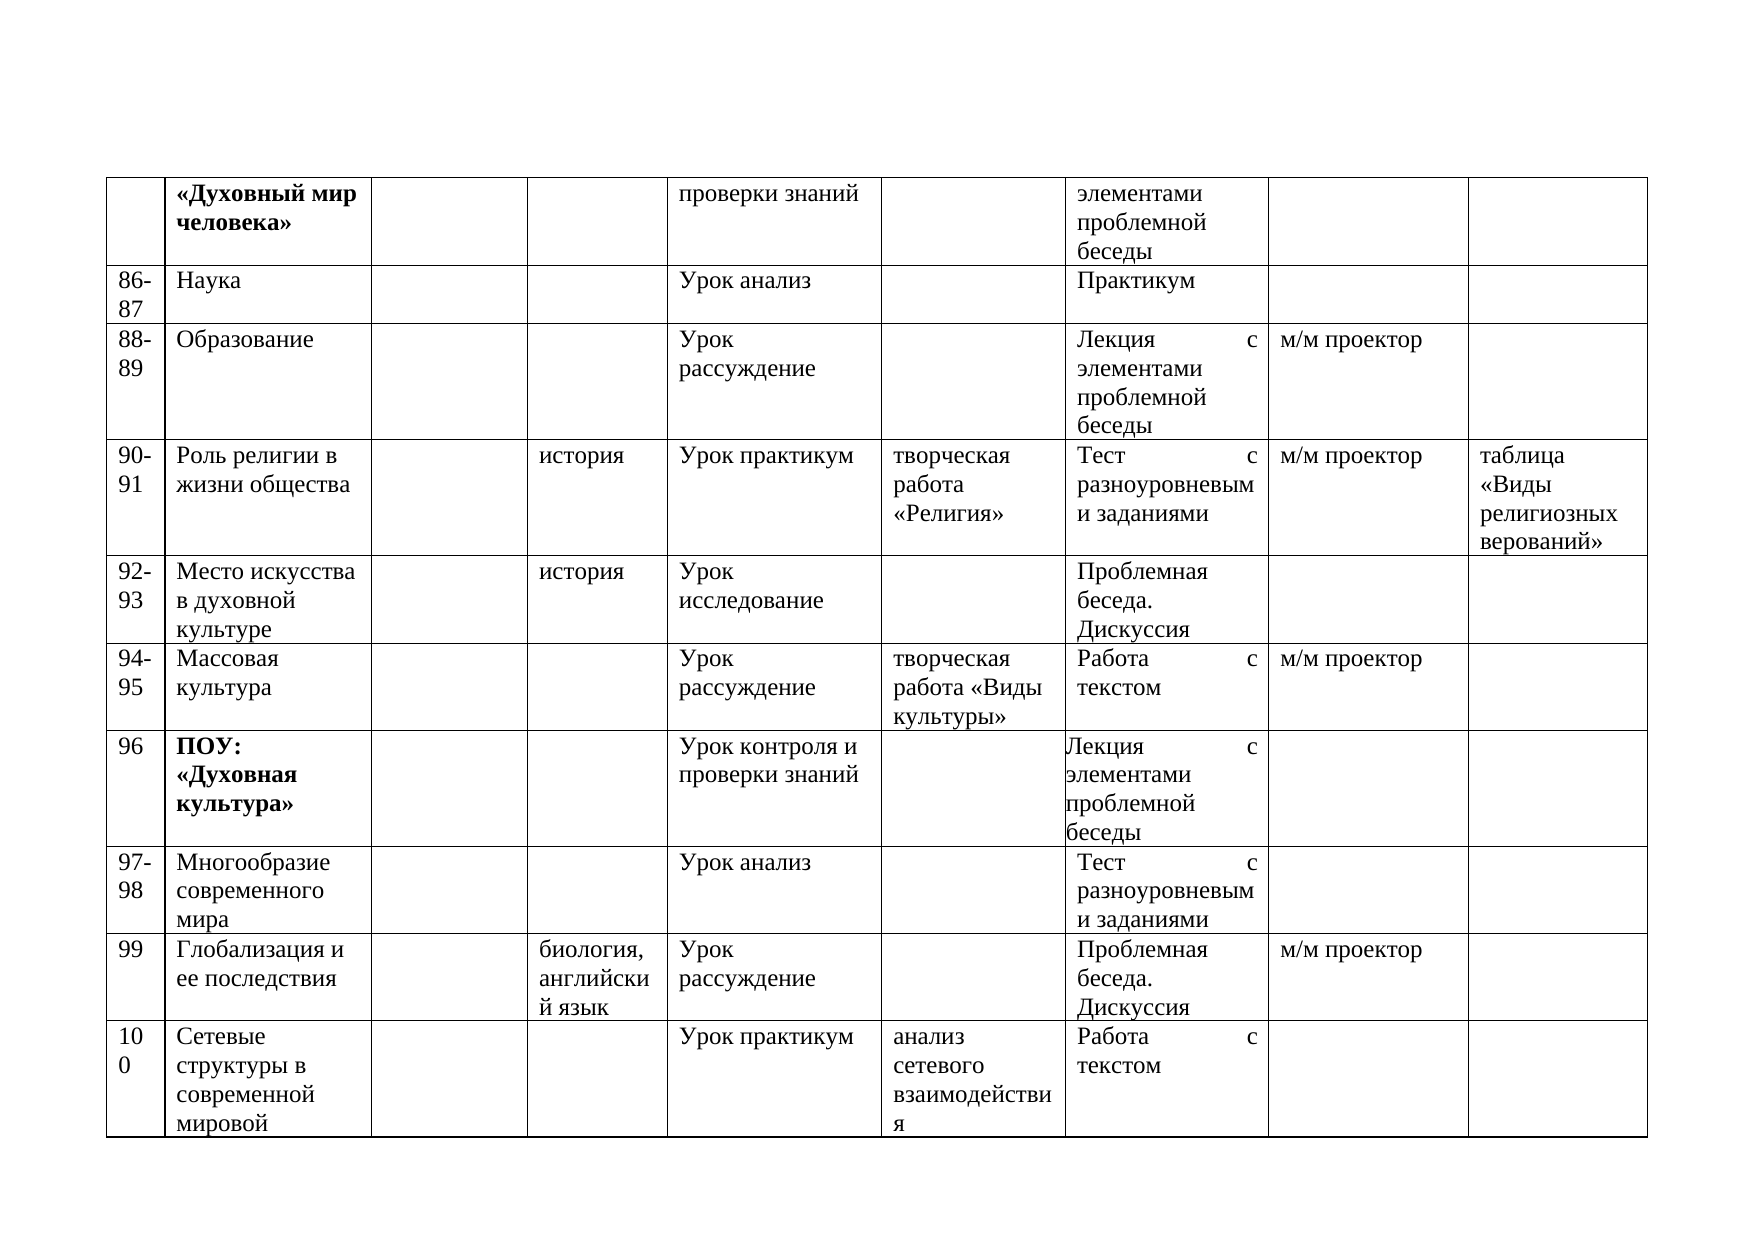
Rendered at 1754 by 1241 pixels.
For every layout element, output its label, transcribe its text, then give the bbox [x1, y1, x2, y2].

table_cell биология, английский язык [528, 934, 667, 1020]
table_cell м/м проектор [1269, 440, 1468, 555]
table_cell [372, 934, 527, 1020]
table_cell творческая работа «Религия» [882, 440, 1065, 555]
table_cell [1469, 847, 1647, 933]
table_cell [1469, 934, 1647, 1020]
table_cell [528, 731, 667, 846]
table_cell Тест с разноуровневыми заданиями [1066, 440, 1268, 555]
table_cell [528, 644, 667, 730]
table_cell [528, 847, 667, 933]
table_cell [668, 178, 881, 264]
table_cell Тест с разноуровневыми заданиями [1066, 847, 1268, 933]
table_cell Массовая культура [166, 644, 371, 730]
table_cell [166, 1021, 371, 1136]
table_cell [372, 266, 527, 323]
table_cell Наука [166, 266, 371, 323]
table_cell [528, 324, 667, 439]
table_cell 88-89 [107, 324, 164, 439]
table_cell [528, 266, 667, 323]
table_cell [1066, 178, 1268, 264]
table_cell Проблемная беседа. Дискуссия [1066, 934, 1268, 1020]
table_cell [528, 1021, 667, 1136]
table_cell 99 [107, 934, 164, 1020]
table_cell Урок контроля и проверки знаний [668, 731, 881, 846]
table_cell [1269, 731, 1468, 846]
table_cell м/м проектор [1269, 934, 1468, 1020]
table_cell [372, 1021, 527, 1136]
table_cell [882, 731, 1065, 846]
table_cell Урок рассуждение [668, 934, 881, 1020]
table_cell [1469, 556, 1647, 642]
table_cell [1269, 266, 1468, 323]
table_cell Урок рассуждение [668, 644, 881, 730]
table_cell [882, 178, 1065, 264]
table_cell м/м проектор [1269, 644, 1468, 730]
table_cell [372, 556, 527, 642]
table_cell [882, 847, 1065, 933]
table_cell [1269, 178, 1468, 264]
table_cell Урок анализ [668, 266, 881, 323]
table_cell Работа с текстом [1066, 1021, 1268, 1136]
table_cell Урок практикум [668, 440, 881, 555]
table_cell Урок анализ [668, 847, 881, 933]
table_cell [1269, 1021, 1468, 1136]
table_cell Урок исследование [668, 556, 881, 642]
table_cell Многообразие современного мира [166, 847, 371, 933]
table_cell 100 [107, 1021, 164, 1136]
table_cell Практикум [1066, 266, 1268, 323]
table_cell творческая работа «Виды культуры» [882, 644, 1065, 730]
table_cell Лекция с элементами проблемной беседы [1066, 324, 1268, 439]
table_cell [882, 266, 1065, 323]
table_cell [1469, 178, 1647, 264]
table_cell 92-93 [107, 556, 164, 642]
table_cell Место искусства в духовной культуре [166, 556, 371, 642]
table_cell Проблемная беседа. Дискуссия [1066, 556, 1268, 642]
table_cell 94-95 [107, 644, 164, 730]
table_cell [882, 324, 1065, 439]
table_cell [1469, 644, 1647, 730]
table_cell 97-98 [107, 847, 164, 933]
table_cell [882, 1021, 1065, 1136]
table_cell [372, 178, 527, 264]
table_cell 86-87 [107, 266, 164, 323]
table_cell 90-91 [107, 440, 164, 555]
table_cell [1469, 324, 1647, 439]
table_cell [882, 556, 1065, 642]
table_cell история [528, 440, 667, 555]
table_cell [1469, 731, 1647, 846]
table_cell [1469, 266, 1647, 323]
table_cell Роль религии в жизни общества [166, 440, 371, 555]
table_cell Урок практикум [668, 1021, 881, 1136]
table_cell [372, 731, 527, 846]
table_cell м/м проектор [1269, 324, 1468, 439]
table_cell таблица «Виды религиозных верований» [1469, 440, 1647, 555]
table_cell 85 [107, 178, 164, 264]
table_cell Урок рассуждение [668, 324, 881, 439]
table_cell [1469, 1021, 1647, 1136]
table_cell [372, 324, 527, 439]
table_cell [882, 934, 1065, 1020]
table_cell Работа с текстом [1066, 644, 1268, 730]
table_cell история [528, 556, 667, 642]
table_cell [1269, 556, 1468, 642]
table_cell [372, 847, 527, 933]
table_cell [1269, 847, 1468, 933]
table_cell Лекция с элементами проблемной беседы [1066, 731, 1268, 846]
table_cell 96 [107, 731, 164, 846]
table_cell [528, 178, 667, 264]
table_cell ПОУ: «Духовная культура» [166, 731, 371, 846]
table_cell Глобализация и ее последствия [166, 934, 371, 1020]
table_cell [166, 178, 371, 264]
table_cell [372, 644, 527, 730]
table_cell [372, 440, 527, 555]
table_cell Образование [166, 324, 371, 439]
